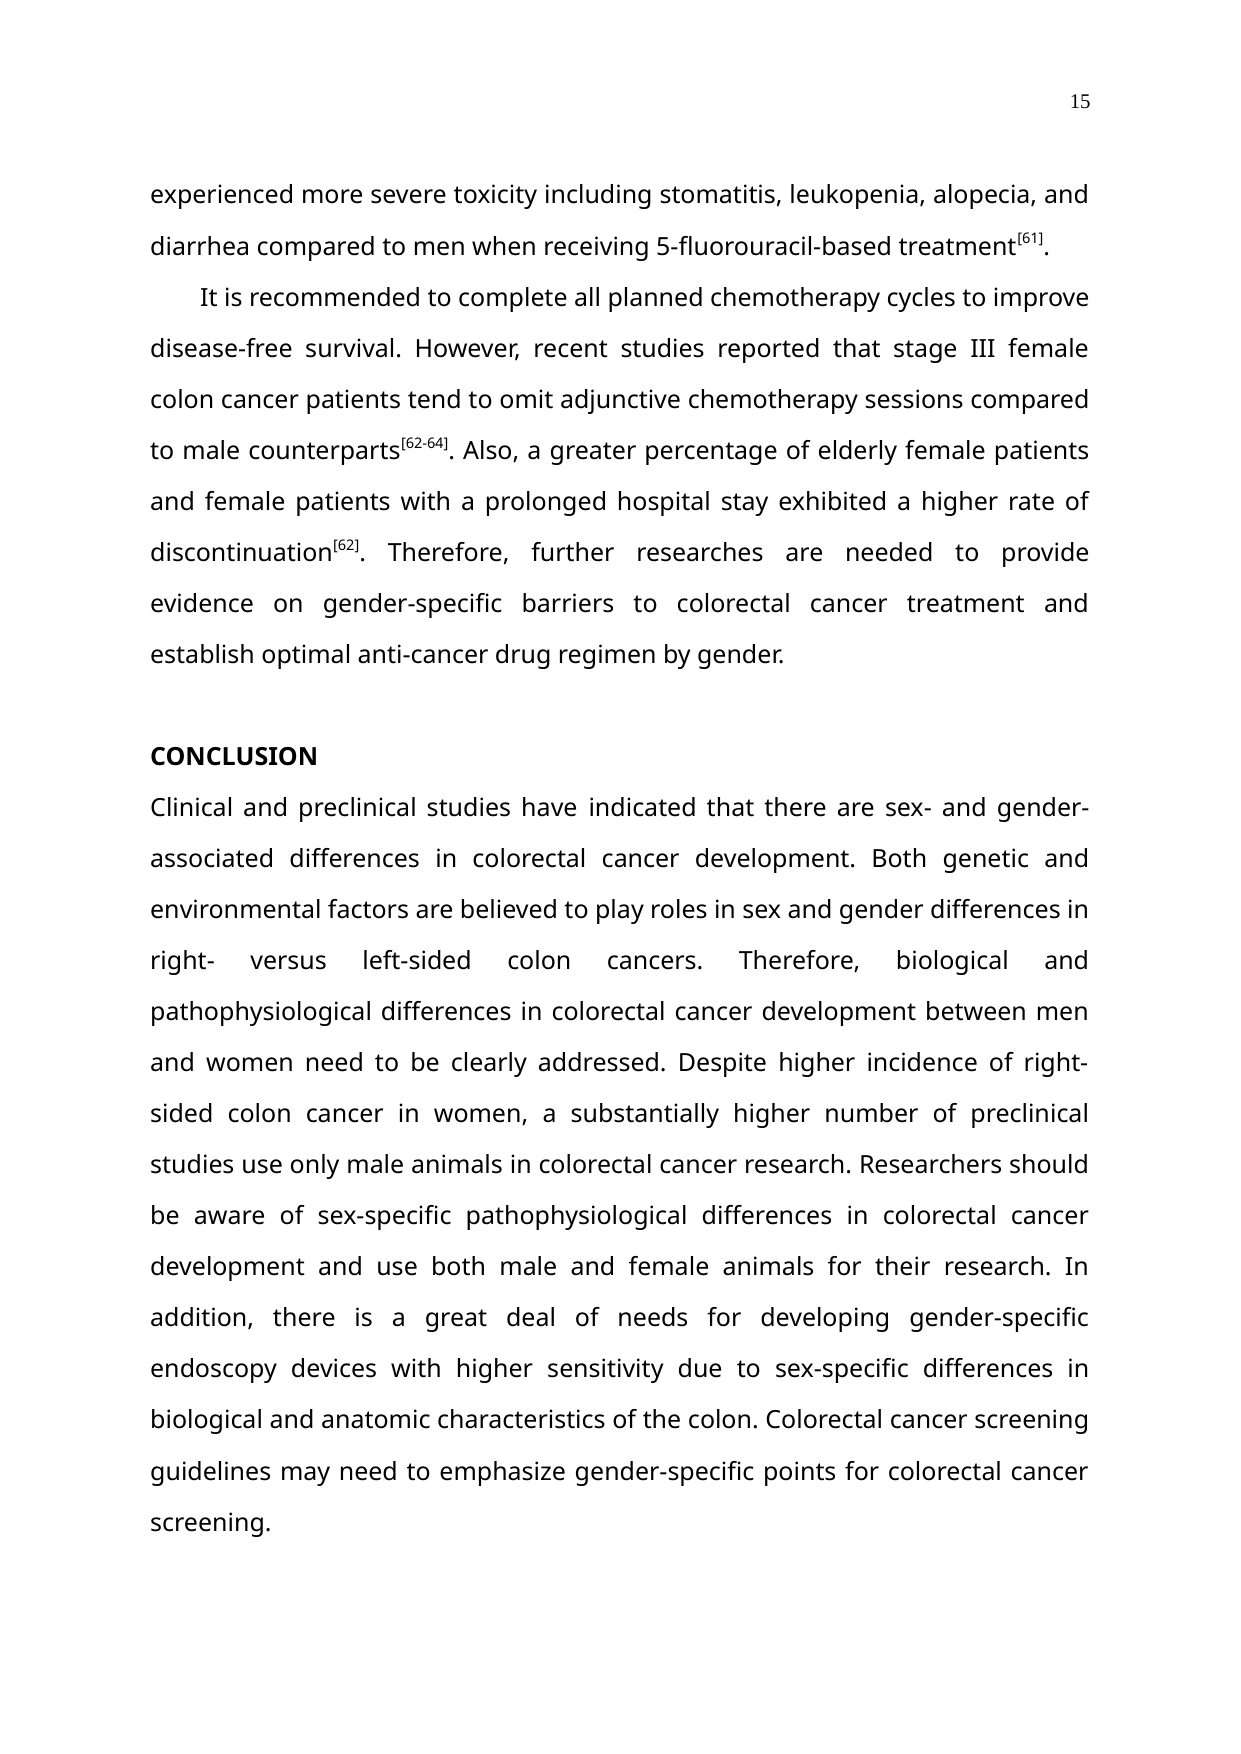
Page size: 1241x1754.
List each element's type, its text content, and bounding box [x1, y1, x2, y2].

text CONCLUSION [150, 739, 1090, 773]
text Clinical and preclinical studies have indicated that there are sex- and gender-associated differences in colorectal cancer development. Both genetic and environmental factors are believed to play roles in sex and gender differences in right- versus left-sided colon cancers. Therefore, biological and pathophysiological differences in colorectal cancer development between men and women need to be clearly addressed. Despite higher incidence of right-sided colon cancer in women, a substantially higher number of preclinical studies use only male animals in colorectal cancer research. Researchers should be aware of sex-specific pathophysiological differences in colorectal cancer development and use both male and female animals for their research. In addition, there is a great deal of needs for developing gender-specific endoscopy devices with higher sensitivity due to sex-specific differences in biological and anatomic characteristics of the colon. Colorectal cancer screening guidelines may need to emphasize gender-specific points for colorectal cancer screening. [150, 790, 1090, 1538]
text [150, 177, 1090, 262]
text It is recommended to complete all planned chemotherapy cycles to improve disease-free survival. However, recent studies reported that stage III female colon cancer patients tend to omit adjunctive chemotherapy sessions compared to male counterparts[62-64]. Also, a greater percentage of elderly female patients and female patients with a prolonged hospital stay exhibited a higher rate of discontinuation[62]. Therefore, further researches are needed to provide evidence on gender-specific barriers to colorectal cancer treatment and establish optimal anti-cancer drug regimen by gender. [150, 279, 1090, 671]
